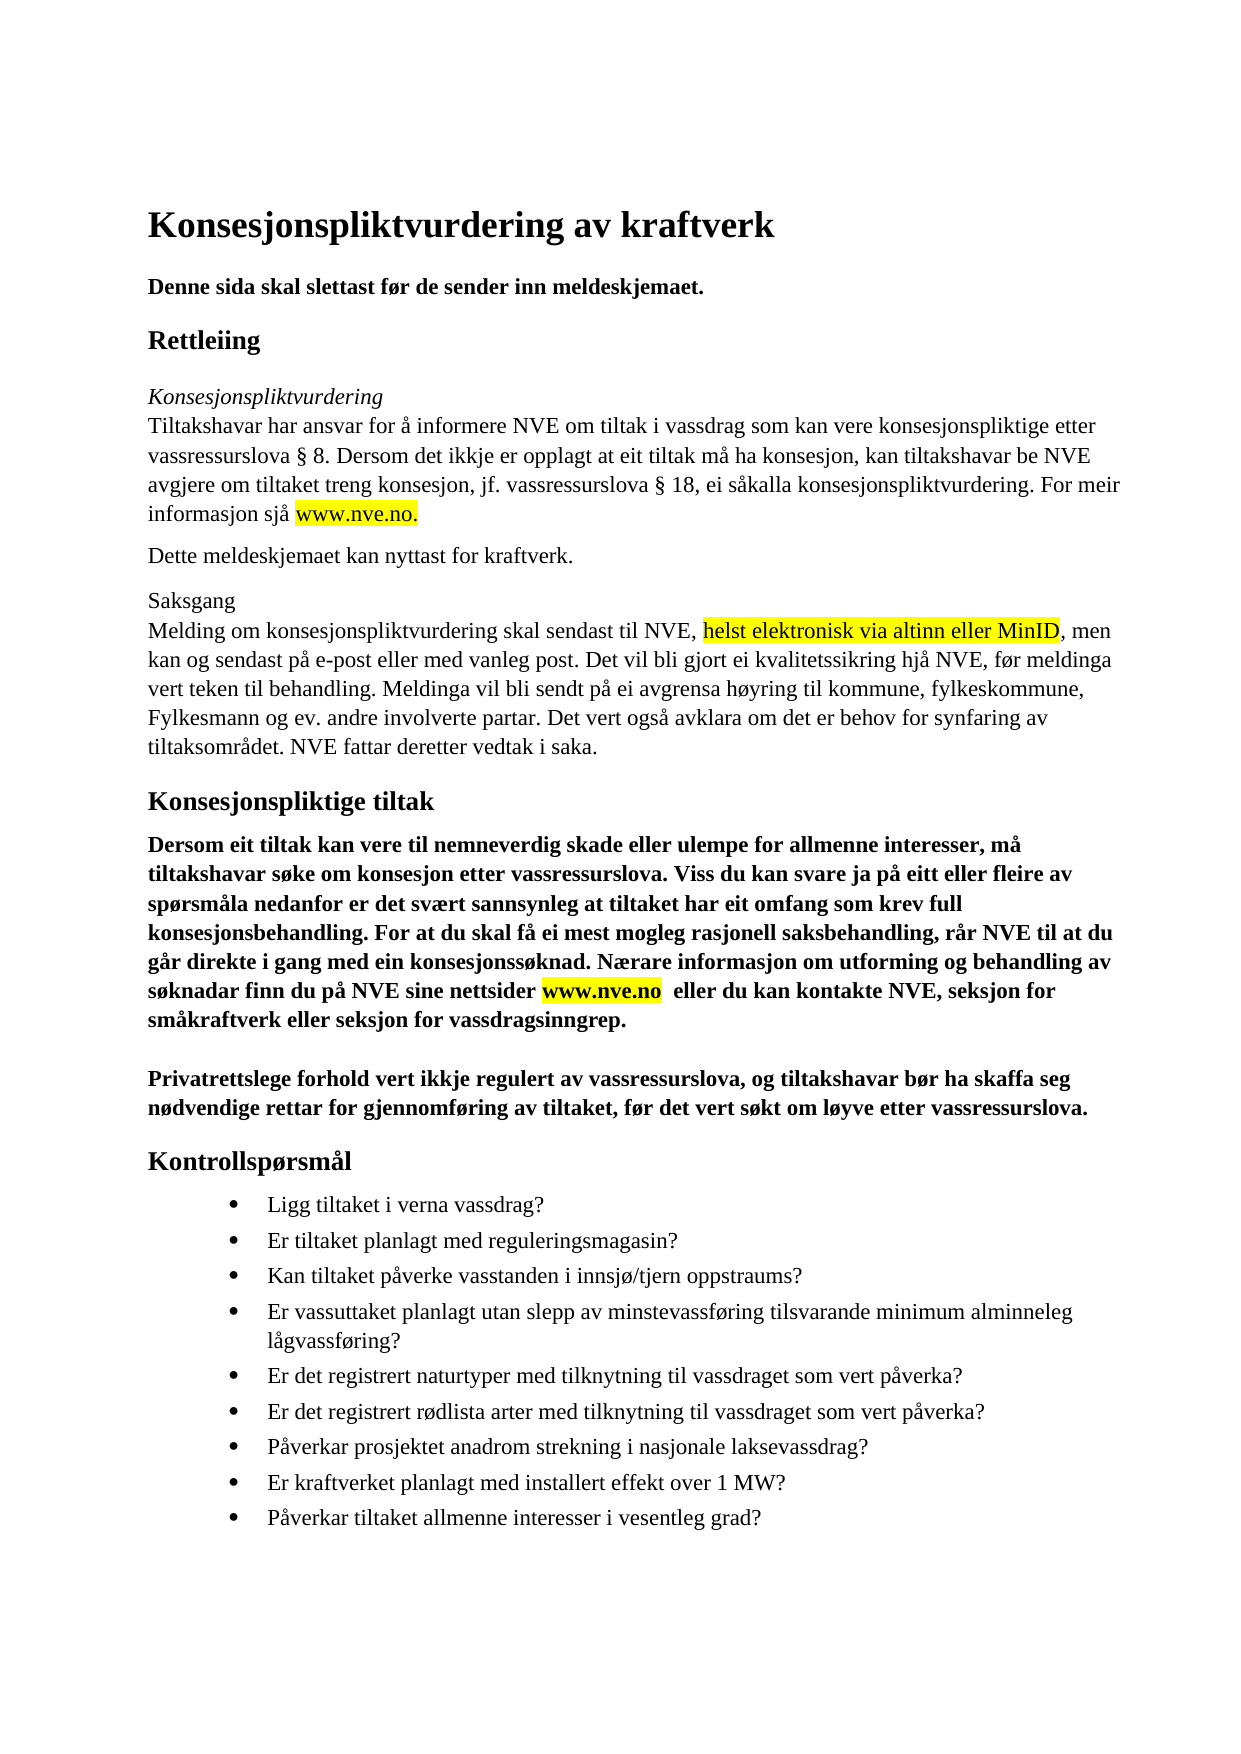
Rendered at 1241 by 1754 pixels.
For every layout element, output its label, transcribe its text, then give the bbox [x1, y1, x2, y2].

text Dette meldeskjemaet kan nyttast for kraftverk. [148, 539, 1122, 568]
subtitle Privatrettslege forhold vert ikkje regulert av vassressurslova, og tiltakshavar bør ha skaffa seg nødvendige rettar for gjennomføring av tiltaket, før det vert søkt om løyve etter vassressurslova. [148, 1062, 1122, 1120]
text Saksgang Melding om konsesjonspliktvurdering skal sendast til NVE, helst elektronisk via altinn eller MinID, men kan og sendast på e-post eller med vanleg post. Det vil bli gjort ei kvalitetssikring hjå NVE, før meldinga vert teken til behandling. Meldinga vil bli sendt på ei avgrensa høyring til kommune, fylkeskommune, Fylkesmann og ev. andre involverte partar. Det vert også avklara om det er behov for synfaring av tiltaksområdet. NVE fattar deretter vedtak i saka. [148, 585, 1122, 760]
subtitle Kontrollspørsmål [148, 1145, 1122, 1176]
text Er tiltaket planlagt med reguleringsmagasin? [229, 1224, 1122, 1253]
subtitle Konsesjonspliktige tiltak [148, 785, 1122, 816]
text Konsesjonspliktvurdering Tiltakshavar har ansvar for å informere NVE om tiltak i vassdrag som kan vere konsesjonspliktige etter vassressurslova § 8. Dersom det ikkje er opplagt at eit tiltak må ha konsesjon, kan tiltakshavar be NVE avgjere om tiltaket treng konsesjon, jf. vassressurslova § 18, ei såkalla konsesjonspliktvurdering. For meir informasjon sjå www.nve.no. [148, 381, 1122, 526]
text Ligg tiltaket i verna vassdrag? [229, 1189, 1122, 1218]
subtitle Rettleiing [148, 324, 1122, 356]
text Er det registrert naturtyper med tilknytning til vassdraget som vert påverka? [229, 1359, 1122, 1389]
text Påverkar prosjektet anadrom strekning i nasjonale laksevassdrag? [229, 1430, 1122, 1459]
subtitle Konsesjonspliktvurdering av kraftverk [148, 202, 1122, 245]
text Er kraftverket planlagt med installert effekt over 1 MW? [229, 1466, 1122, 1495]
subtitle Dersom eit tiltak kan vere til nemneverdig skade eller ulempe for allmenne interesser, må tiltakshavar søke om konsesjon etter vassressurslova. Viss du kan svare ja på eitt eller fleire av spørsmåla nedanfor er det svært sannsynleg at tiltaket har eit omfang som krev full konsesjonsbehandling. For at du skal få ei mest mogleg rasjonell saksbehandling, rår NVE til at du går direkte i gang med ein konsesjonssøknad. Nærare informasjon om utforming og behandling av søknadar finn du på NVE sine nettsider www.nve.no eller du kan kontakte NVE, seksjon for småkraftverk eller seksjon for vassdragsinngrep. [148, 828, 1122, 1033]
text Kan tiltaket påverke vasstanden i innsjø/tjern oppstraums? [229, 1259, 1122, 1289]
text Er det registrert rødlista arter med tilknytning til vassdraget som vert påverka? [229, 1395, 1122, 1424]
text Er vassuttaket planlagt utan slepp av minstevassføring tilsvarande minimum alminneleg lågvassføring? [229, 1295, 1122, 1353]
text Påverkar tiltaket allmenne interesser i vesentleg grad? [229, 1501, 1122, 1530]
subtitle Denne sida skal slettast før de sender inn meldeskjemaet. [148, 270, 1122, 299]
